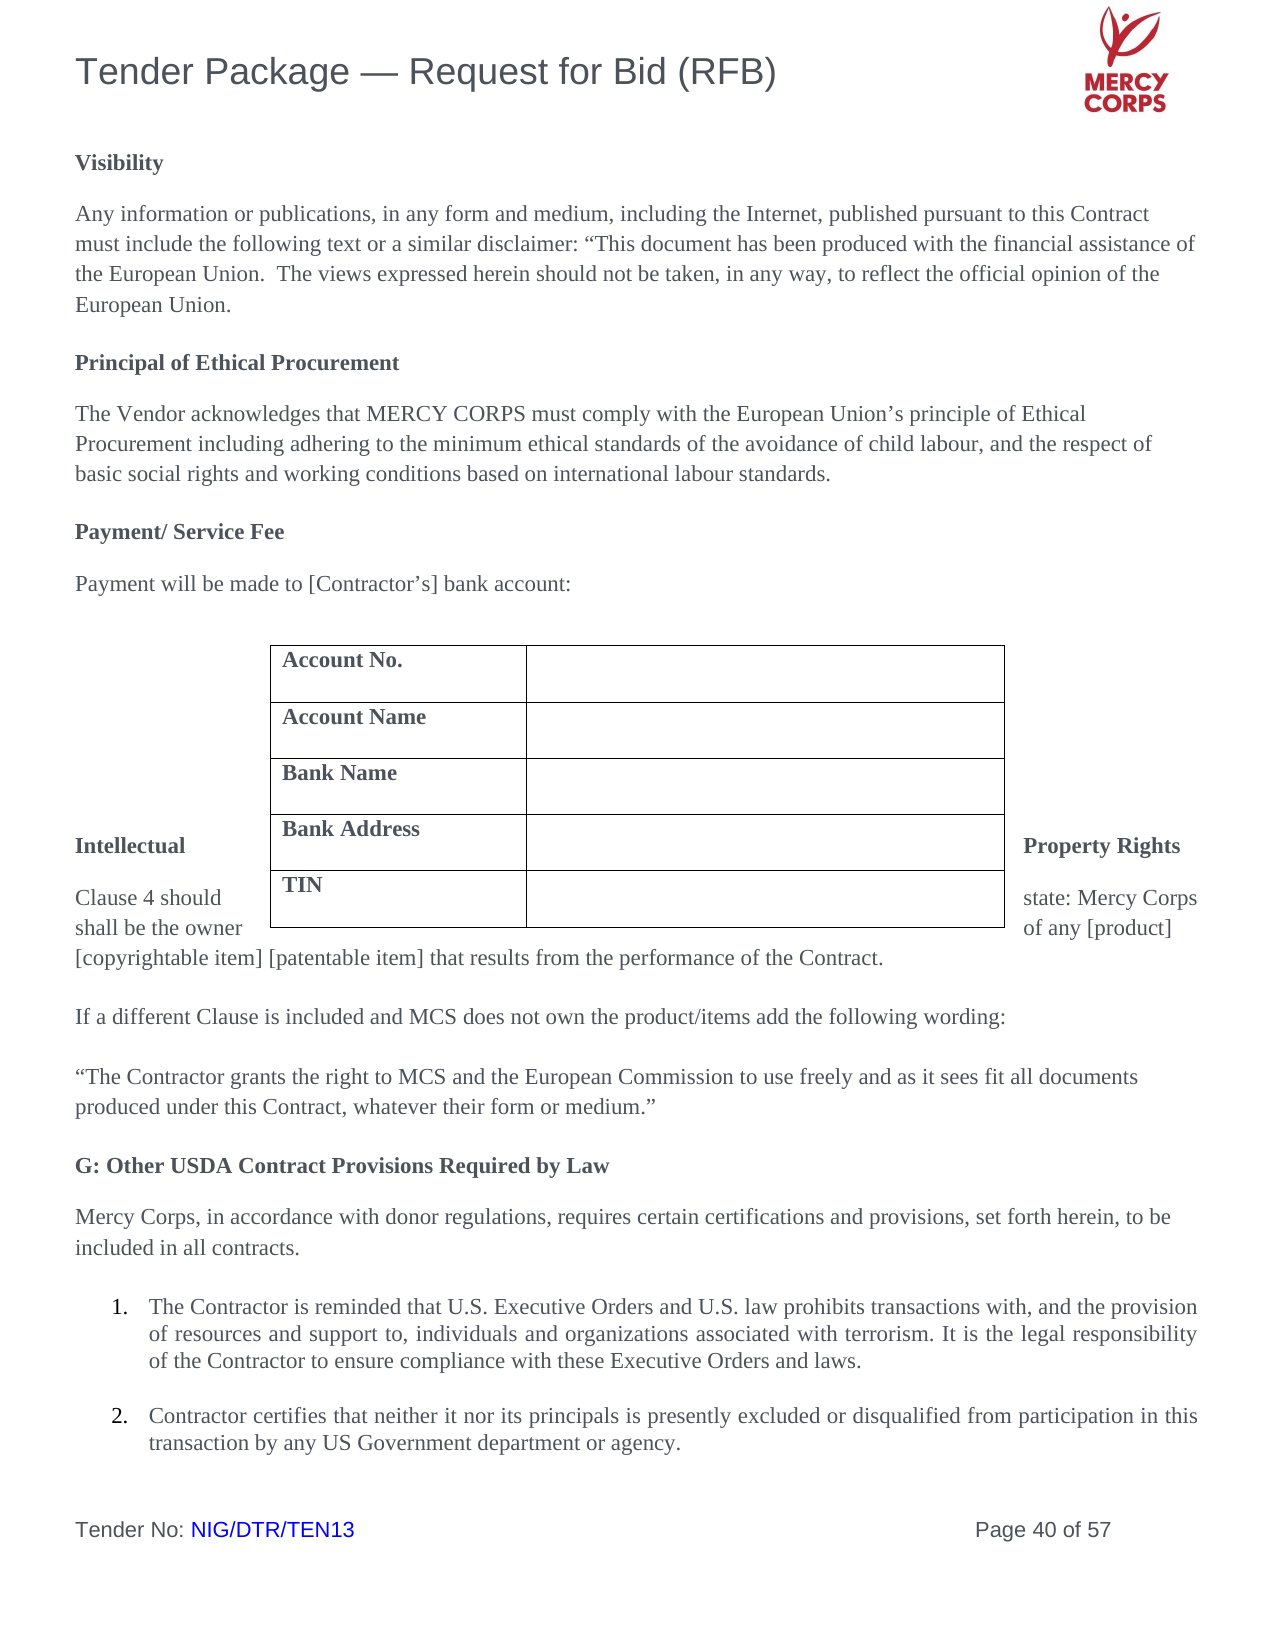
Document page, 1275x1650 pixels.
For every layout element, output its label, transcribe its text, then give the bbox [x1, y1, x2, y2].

subtitle Intellectual Property Rights [1005, 833, 1200, 858]
table_cell Bank Address [271, 815, 526, 870]
text Any information or publications, in any form and medium, including the Internet, published pursuant to this Contract must include the following text or a similar disclaimer: “This document has been produced with the financial assistance of the European Union. The views expressed herein should not be taken, in any way, to reflect the official opinion of the European Union. [75, 200, 1200, 317]
text Clause 4 should state: Mercy Corps shall be the owner of any [product] [copyrightable item] [patentable item] that results from the performance of the Contract. [75, 883, 1200, 970]
table_cell [527, 759, 1004, 814]
subtitle Visibility [74, 150, 1200, 175]
text The Vendor acknowledges that MERCY CORPS must comply with the European Union’s principle of Ethical Procurement including adhering to the minimum ethical standards of the avoidance of child labour, and the respect of basic social rights and working conditions based on international labour standards. [75, 400, 1200, 487]
subtitle Payment/ Service Fee [74, 520, 1200, 545]
table_cell [527, 815, 1004, 870]
table_header [527, 646, 1004, 702]
table_cell [527, 871, 1004, 927]
table_cell Account Name [271, 703, 526, 758]
text Mercy Corps, in accordance with donor regulations, requires certain certifications and provisions, set forth herein, to be included in all contracts. [75, 1203, 1200, 1260]
text If a different Clause is included and MCS does not own the product/items add the following wording: [75, 1003, 1200, 1030]
list Contractor certifies that neither it nor its principals is presently excluded or disqualified from participation in this transaction by any US Government department or agency. [111, 1402, 1200, 1455]
subtitle Principal of Ethical Procurement [74, 350, 1200, 375]
text “The Contractor grants the right to MCS and the European Commission to use freely and as it sees fit all documents produced under this Contract, whatever their form or medium.” [75, 1063, 1200, 1119]
table_cell [527, 703, 1004, 758]
subtitle G: Other USDA Contract Provisions Required by Law [74, 1153, 1200, 1178]
text Payment will be made to [Contractor’s] bank account: [75, 570, 1200, 596]
table_cell TIN [271, 871, 526, 927]
picture [1076, 0, 1172, 119]
subtitle Intellectual Property Rights [74, 833, 270, 858]
table_header Account No. [271, 646, 526, 702]
table_cell Bank Name [271, 759, 526, 814]
list The Contractor is reminded that U.S. Executive Orders and U.S. law prohibits transactions with, and the provision of resources and support to, individuals and organizations associated with terrorism. It is the legal responsibility of the Contractor to ensure compliance with these Executive Orders and laws. [111, 1293, 1200, 1373]
